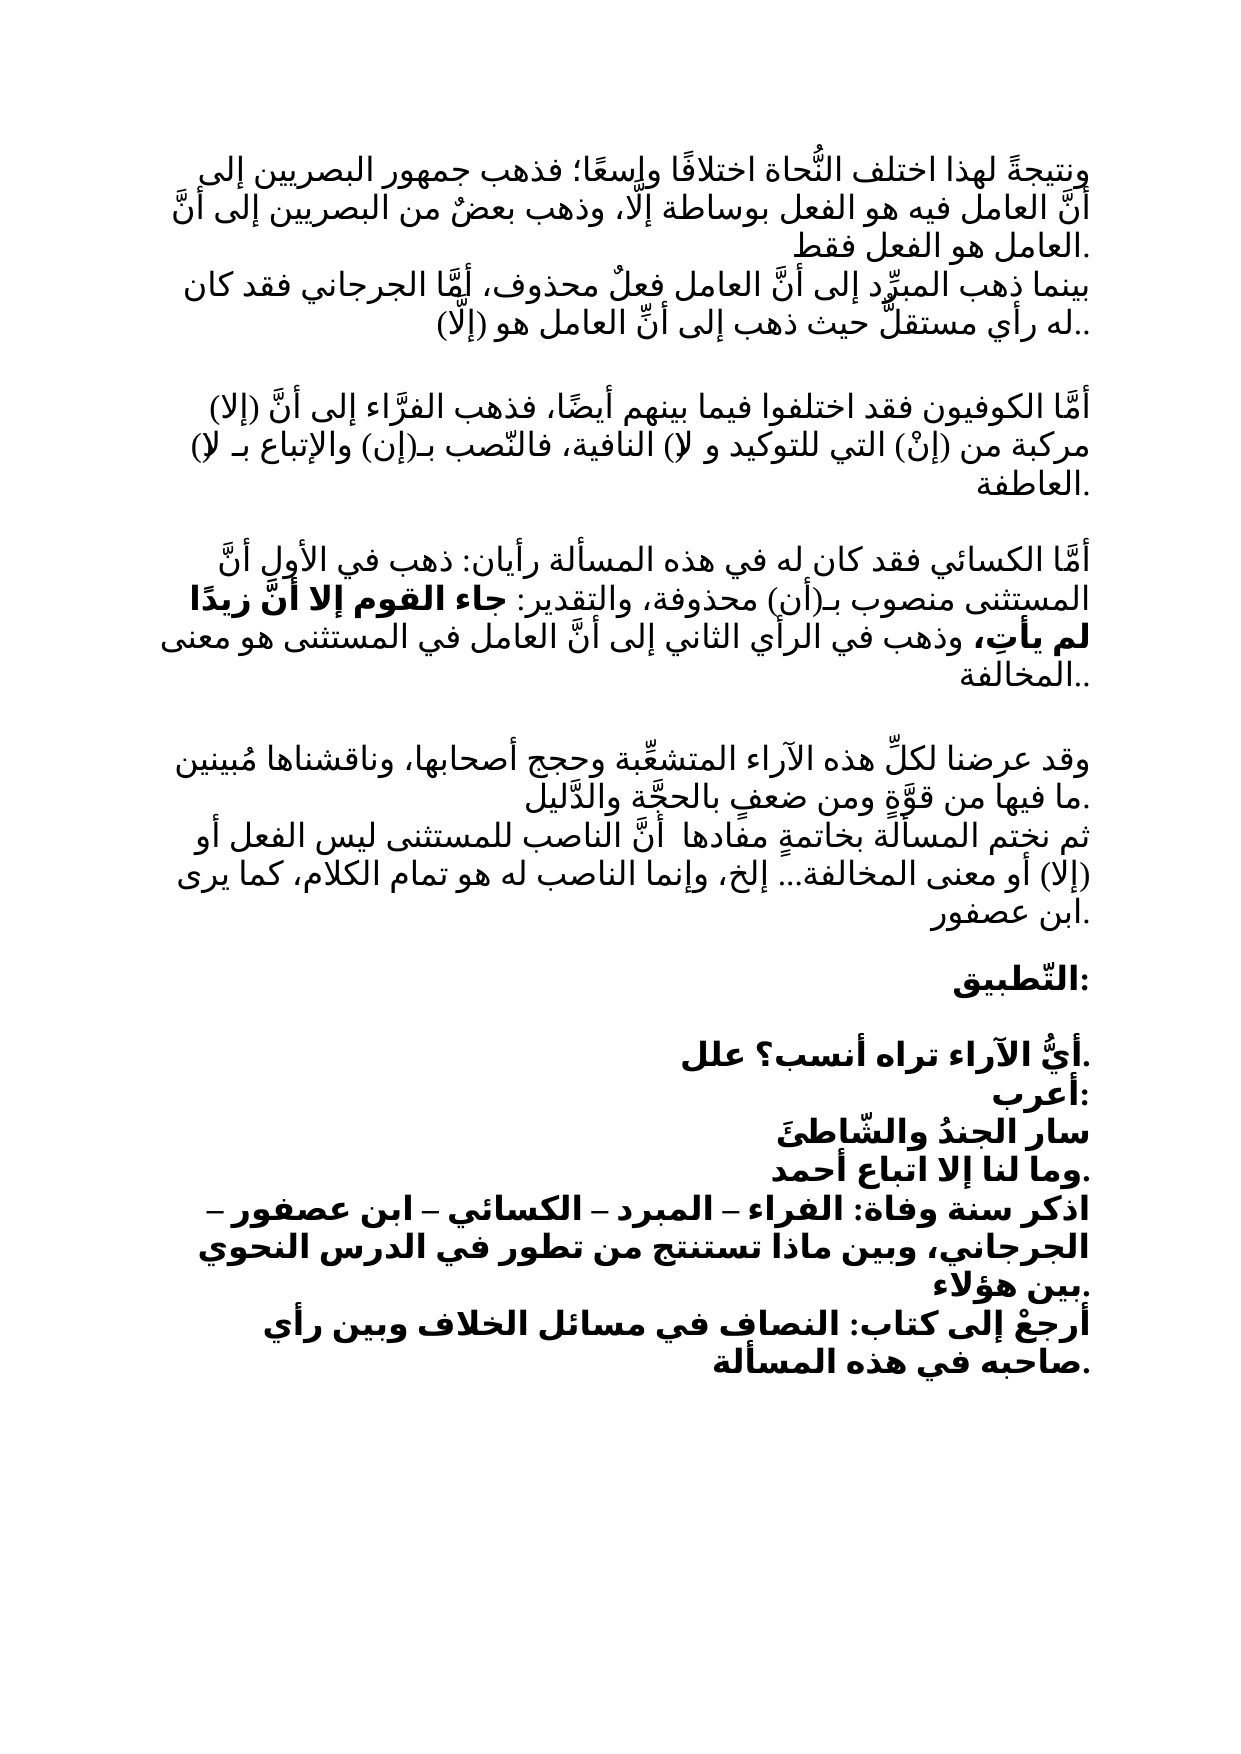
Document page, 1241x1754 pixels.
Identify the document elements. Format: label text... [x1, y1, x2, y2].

text وقد عرضنا لكلِّ هذه الآراء المتشعِّبة وحجج أصحابها، وناقشناها مُبينين ما فيها من قوَّةٍ ومن ضعفٍ بالحجَّة والدَّليل. [150, 739, 1090, 816]
list اذكر سنة وفاة: الفراء – المبرد – الكسائي – ابن عصفور – الجرجاني، وبين ماذا تستنتج من تطور في الدرس النحوي بين هؤلاء. [197, 1189, 1090, 1304]
list أعرب: [197, 1074, 1090, 1112]
text أمَّا الكوفيون فقد اختلفوا فيما بينهم أيضًا، فذهب الفرَّاء إلى أنَّ (إلا) مركبة من (إنْ) التي للتوكيد و(لا) النافية، فالنّصب بـ(إن) والإتباع بـ(لا) العاطفة. [150, 387, 1090, 502]
list وما لنا إلا اتباع أحمد. [197, 1151, 1090, 1189]
text ثم نختم المسألة بخاتمةٍ مفادها أنَّ الناصب للمستثنى ليس الفعل أو (إلا) أو معنى المخالفة... إلخ، وإنما الناصب له هو تمام الكلام، كما يرى ابن عصفور. [150, 816, 1090, 931]
text التّطبيق: [150, 959, 1090, 997]
list سار الجندُ والشّاطئَ [197, 1112, 1090, 1151]
text بينما ذهب المبرِّد إلى أنَّ العامل فعلٌ محذوف، أمَّا الجرجاني فقد كان له رأي مستقلٌّ حيث ذهب إلى أنِّ العامل هو (إلَّا).. [150, 265, 1090, 342]
text أمَّا الكسائي فقد كان له في هذه المسألة رأيان: ذهب في الأول أنَّ المستثنى منصوب بـ(أن) محذوفة، والتقدير: جاء القوم إلا أنَّ زيدًا لم يأتِ، وذهب في الرأي الثاني إلى أنَّ العامل في المستثنى هو معنى المخالفة.. [150, 540, 1090, 694]
list أيُّ الآراء تراه أنسب؟ علل. [197, 1036, 1090, 1074]
list أرجعْ إلى كتاب: النصاف في مسائل الخلاف وبين رأي صاحبه في هذه المسألة. [197, 1304, 1090, 1381]
text ونتيجةً لهذا اختلف النُّحاة اختلافًا واسعًا؛ فذهب جمهور البصريين إلى أنَّ العامل فيه هو الفعل بوساطة إلَّا، وذهب بعضٌ من البصريين إلى أنَّ العامل هو الفعل فقط. [150, 150, 1090, 265]
